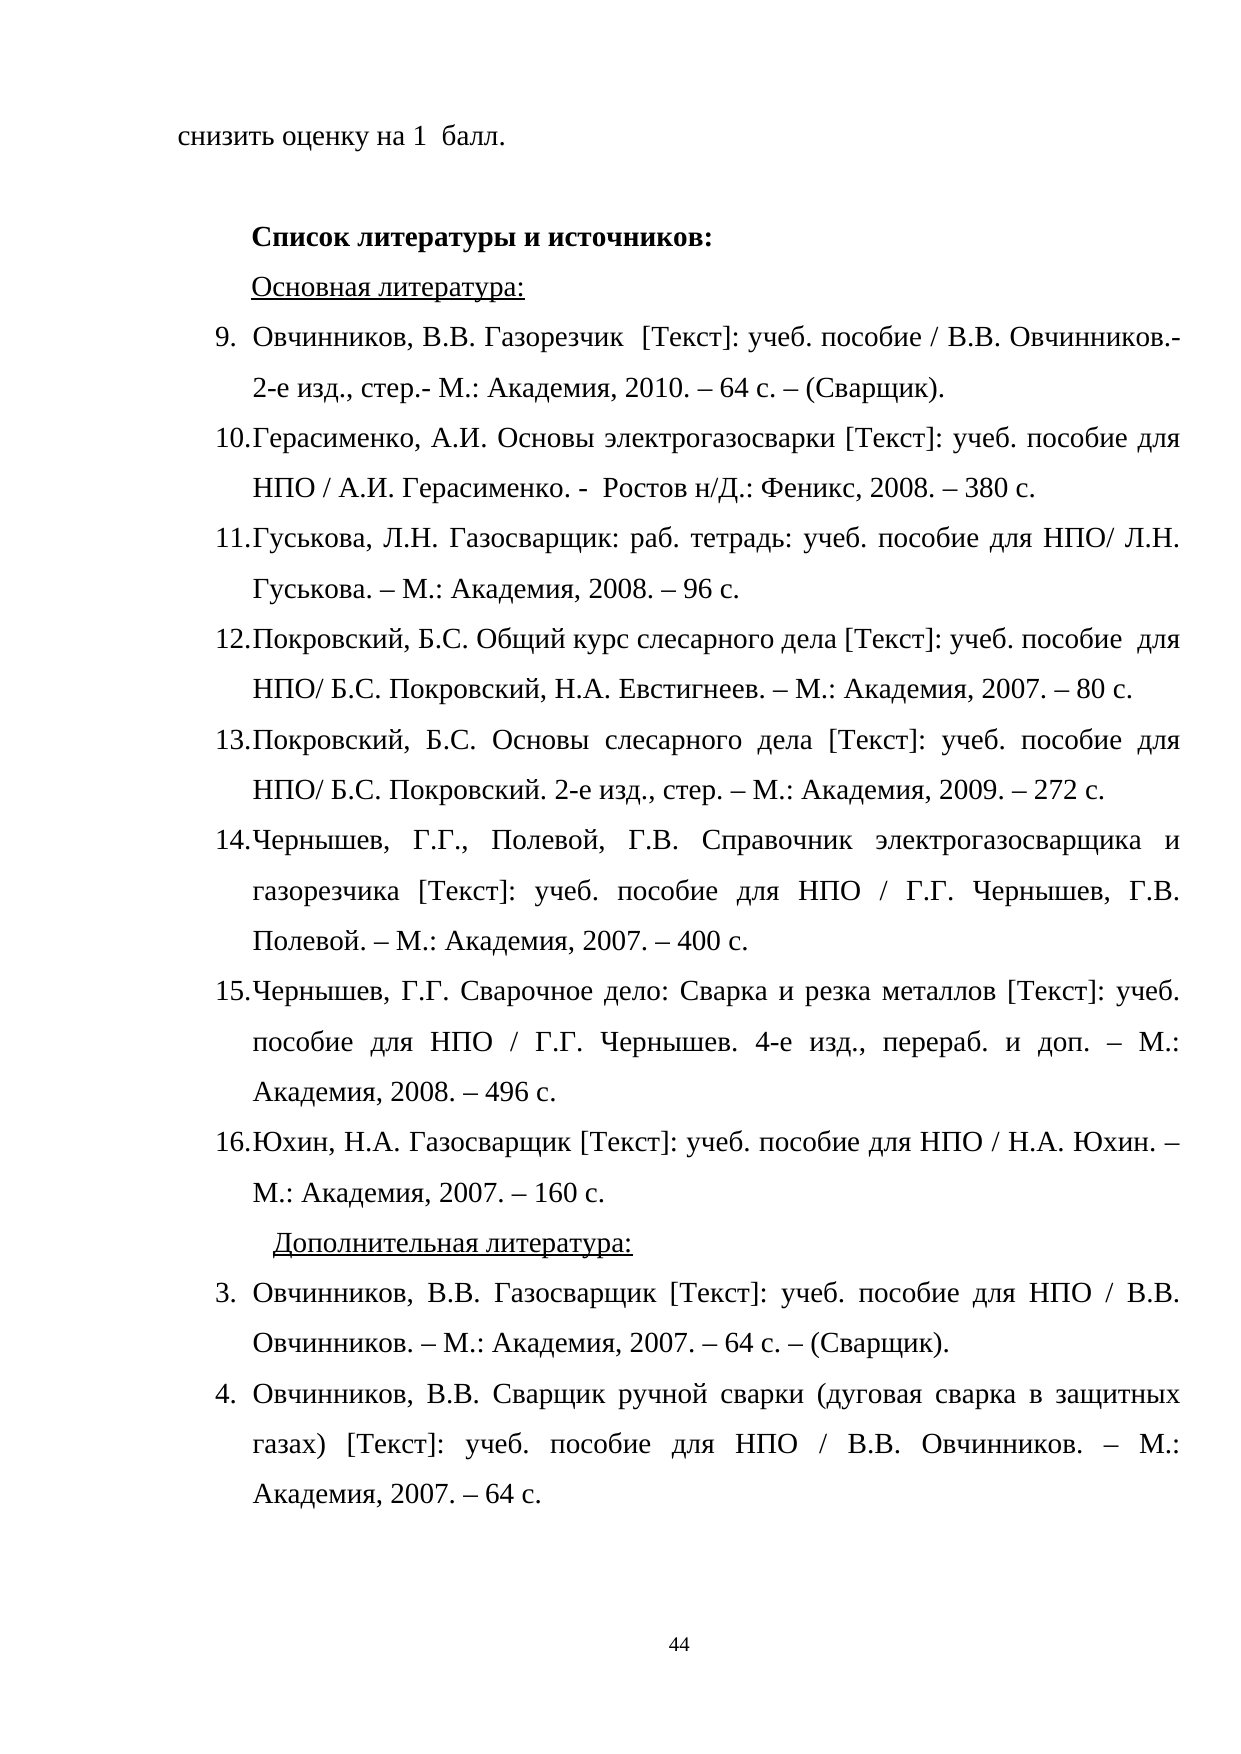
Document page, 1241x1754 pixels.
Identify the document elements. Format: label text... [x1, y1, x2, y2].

list Покровский, Б.С. Общий курс слесарного дела [Текст]: учеб. пособие для НПО/ Б.С. Покровский, Н.А. Евстигнеев. – М.: Академия, 2007. – 80 с. [215, 621, 1181, 705]
text Список литературы и источников: [177, 219, 1181, 252]
list Гуськова, Л.Н. Газосварщик: раб. тетрадь: учеб. пособие для НПО/ Л.Н. Гуськова. – М.: Академия, 2008. – 96 с. [215, 521, 1181, 604]
list Чернышев, Г.Г., Полевой, Г.В. Справочник электрогазосварщика и газорезчика [Текст]: учеб. пособие для НПО / Г.Г. Чернышев, Г.В. Полевой. – М.: Академия, 2007. – 400 с. [215, 822, 1181, 957]
list Герасименко, А.И. Основы электрогазосварки [Текст]: учеб. пособие для НПО / А.И. Герасименко. - Ростов н/Д.: Феникс, 2008. – 380 с. [215, 420, 1181, 504]
text Основная литература: [177, 269, 1181, 303]
list Овчинников, В.В. Газорезчик [Текст]: учеб. пособие / В.В. Овчинников.-2-е изд., стер.- М.: Академия, 2010. – 64 с. – (Сварщик). [215, 319, 1181, 403]
text Дополнительная литература: [177, 1225, 1181, 1258]
list Овчинников, В.В. Газосварщик [Текст]: учеб. пособие для НПО / В.В. Овчинников. – М.: Академия, 2007. – 64 с. – (Сварщик). [215, 1275, 1181, 1359]
list Овчинников, В.В. Сварщик ручной сварки (дуговая сварка в защитных газах) [Текст]: учеб. пособие для НПО / В.В. Овчинников. – М.: Академия, 2007. – 64 с. [215, 1376, 1181, 1510]
list Покровский, Б.С. Основы слесарного дела [Текст]: учеб. пособие для НПО/ Б.С. Покровский. 2-е изд., стер. – М.: Академия, 2009. – 272 с. [215, 722, 1181, 806]
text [177, 118, 1181, 152]
list Юхин, Н.А. Газосварщик [Текст]: учеб. пособие для НПО / Н.А. Юхин. – М.: Академия, 2007. – 160 с. [215, 1124, 1181, 1208]
list Чернышев, Г.Г. Сварочное дело: Сварка и резка металлов [Текст]: учеб. пособие для НПО / Г.Г. Чернышев. 4-е изд., перераб. и доп. – М.: Академия, 2008. – 496 с. [215, 973, 1181, 1108]
